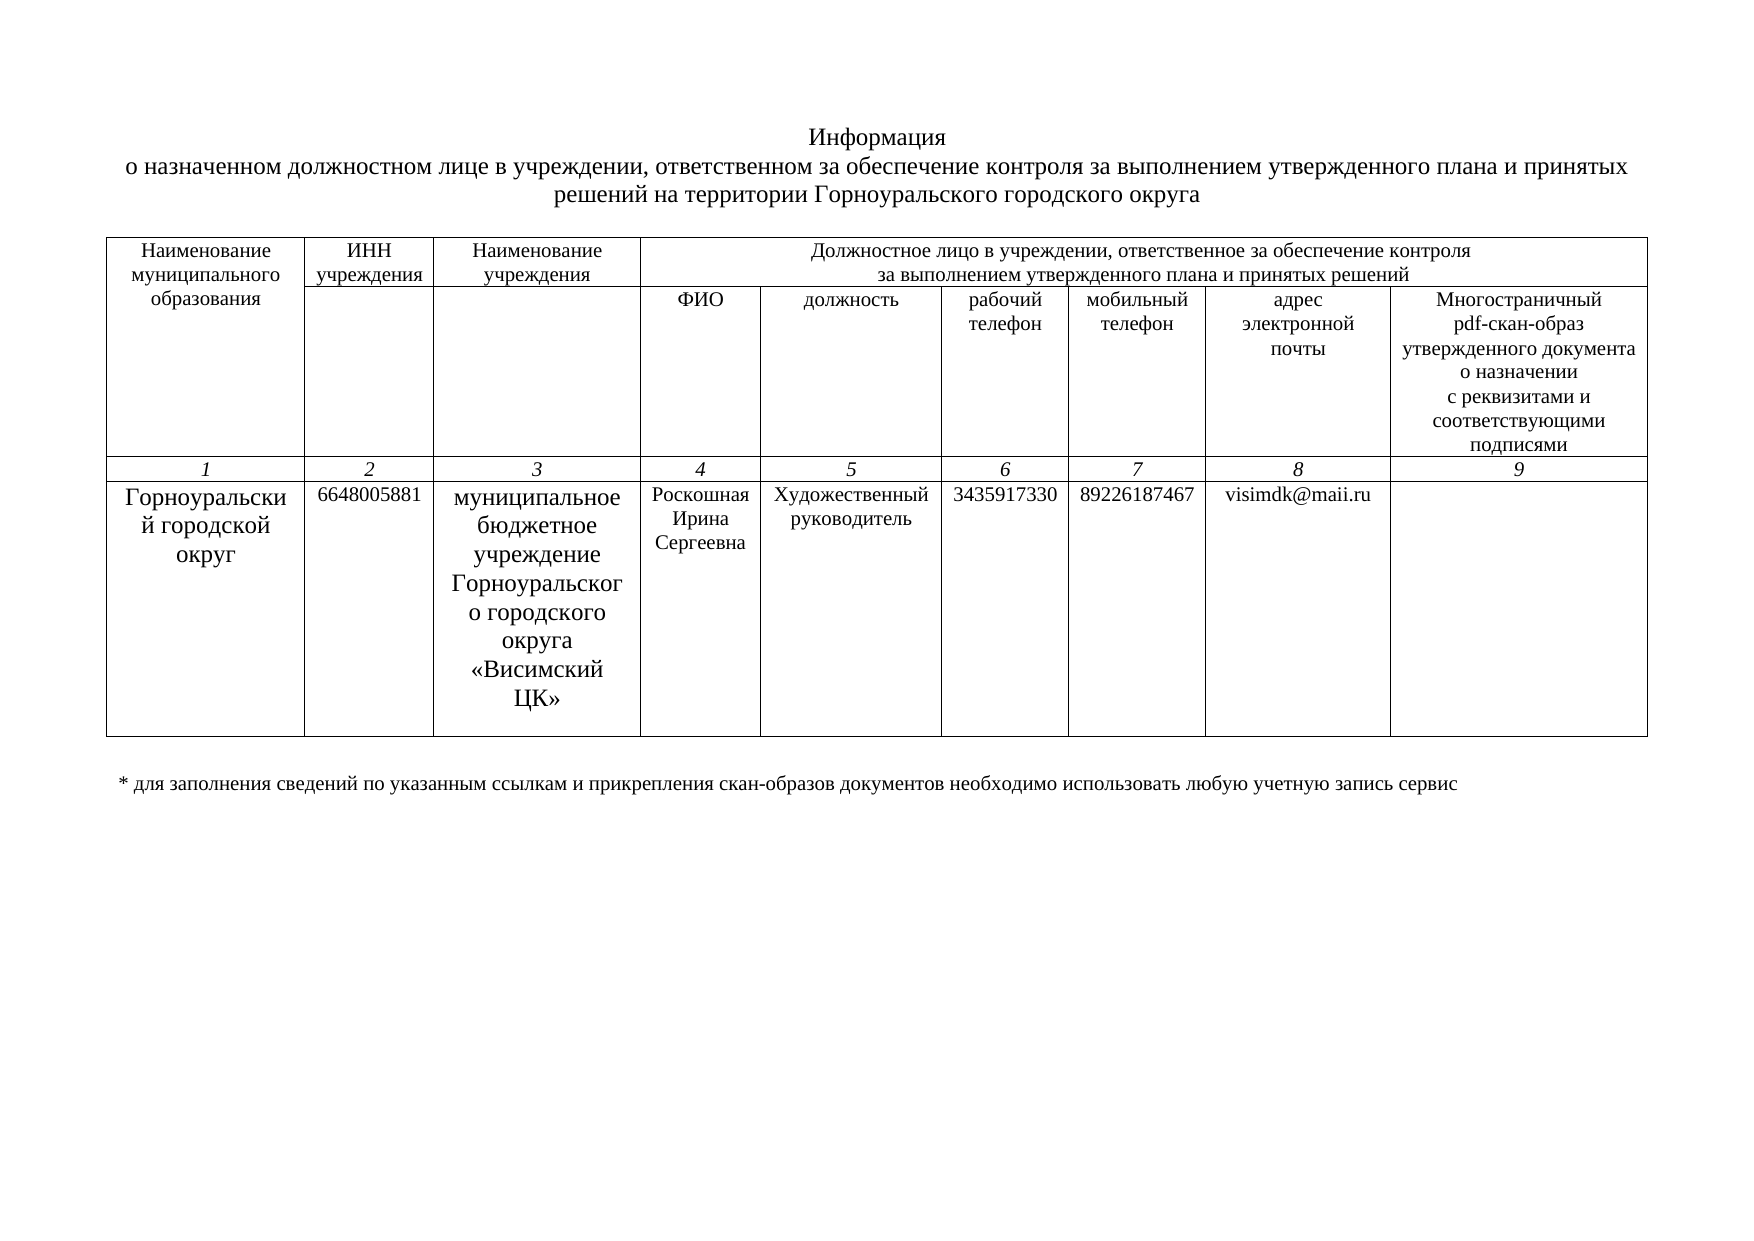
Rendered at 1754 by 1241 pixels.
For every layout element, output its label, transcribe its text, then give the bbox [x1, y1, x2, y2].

table_header ИНН учреждения [305, 238, 433, 286]
table_cell 3435917330 [942, 482, 1068, 736]
table_cell [1391, 482, 1647, 736]
table_cell ФИО [641, 287, 760, 456]
table_cell Многостраничный pdf-скан-образ утвержденного документа о назначении с реквизитами и соответствующими подписями [1391, 287, 1647, 456]
table_cell 8 [1206, 457, 1390, 481]
text о назначенном должностном лице в учреждении, ответственном за обеспечение контроля за выполнением утвержденного плана и принятых решений на территории Горноуральского городского округа [118, 151, 1636, 208]
table_cell 9 [1391, 457, 1647, 481]
table_cell мобильный телефон [1069, 287, 1205, 456]
table_cell 6 [942, 457, 1068, 481]
table_cell 1 [107, 457, 304, 481]
table_cell адрес электронной почты [1206, 287, 1390, 456]
table_cell visimdk@maii.ru [1206, 482, 1390, 736]
table_cell 3 [434, 457, 640, 481]
table_cell рабочий телефон [942, 287, 1068, 456]
table_header Должностное лицо в учреждении, ответственное за обеспечение контроля за выполнением утвержденного плана и принятых решений [641, 238, 1647, 286]
table_cell 5 [761, 457, 941, 481]
table_cell должность [761, 287, 941, 456]
text * для заполнения сведений по указанным ссылкам и прикрепления скан-образов документов необходимо использовать любую учетную запись сервис [118, 771, 1636, 794]
table_cell Художественный руководитель [761, 482, 941, 736]
table_cell [434, 287, 640, 456]
table_cell 89226187467 [1069, 482, 1205, 736]
table_cell 4 [641, 457, 760, 481]
text Информация [118, 122, 1636, 151]
table_cell муниципальное бюджетное учреждение Горноуральского городского округа «Висимский ЦК» [434, 482, 640, 736]
table_header Наименование муниципального образования [107, 238, 304, 456]
table_cell 7 [1069, 457, 1205, 481]
table_cell Роскошная Ирина Сергеевна [641, 482, 760, 736]
table_cell Горноуральский городской округ [107, 482, 304, 736]
table_cell 2 [305, 457, 433, 481]
table_cell 6648005881 [305, 482, 433, 736]
table_header Наименование учреждения [434, 238, 640, 286]
table_cell [305, 287, 433, 456]
